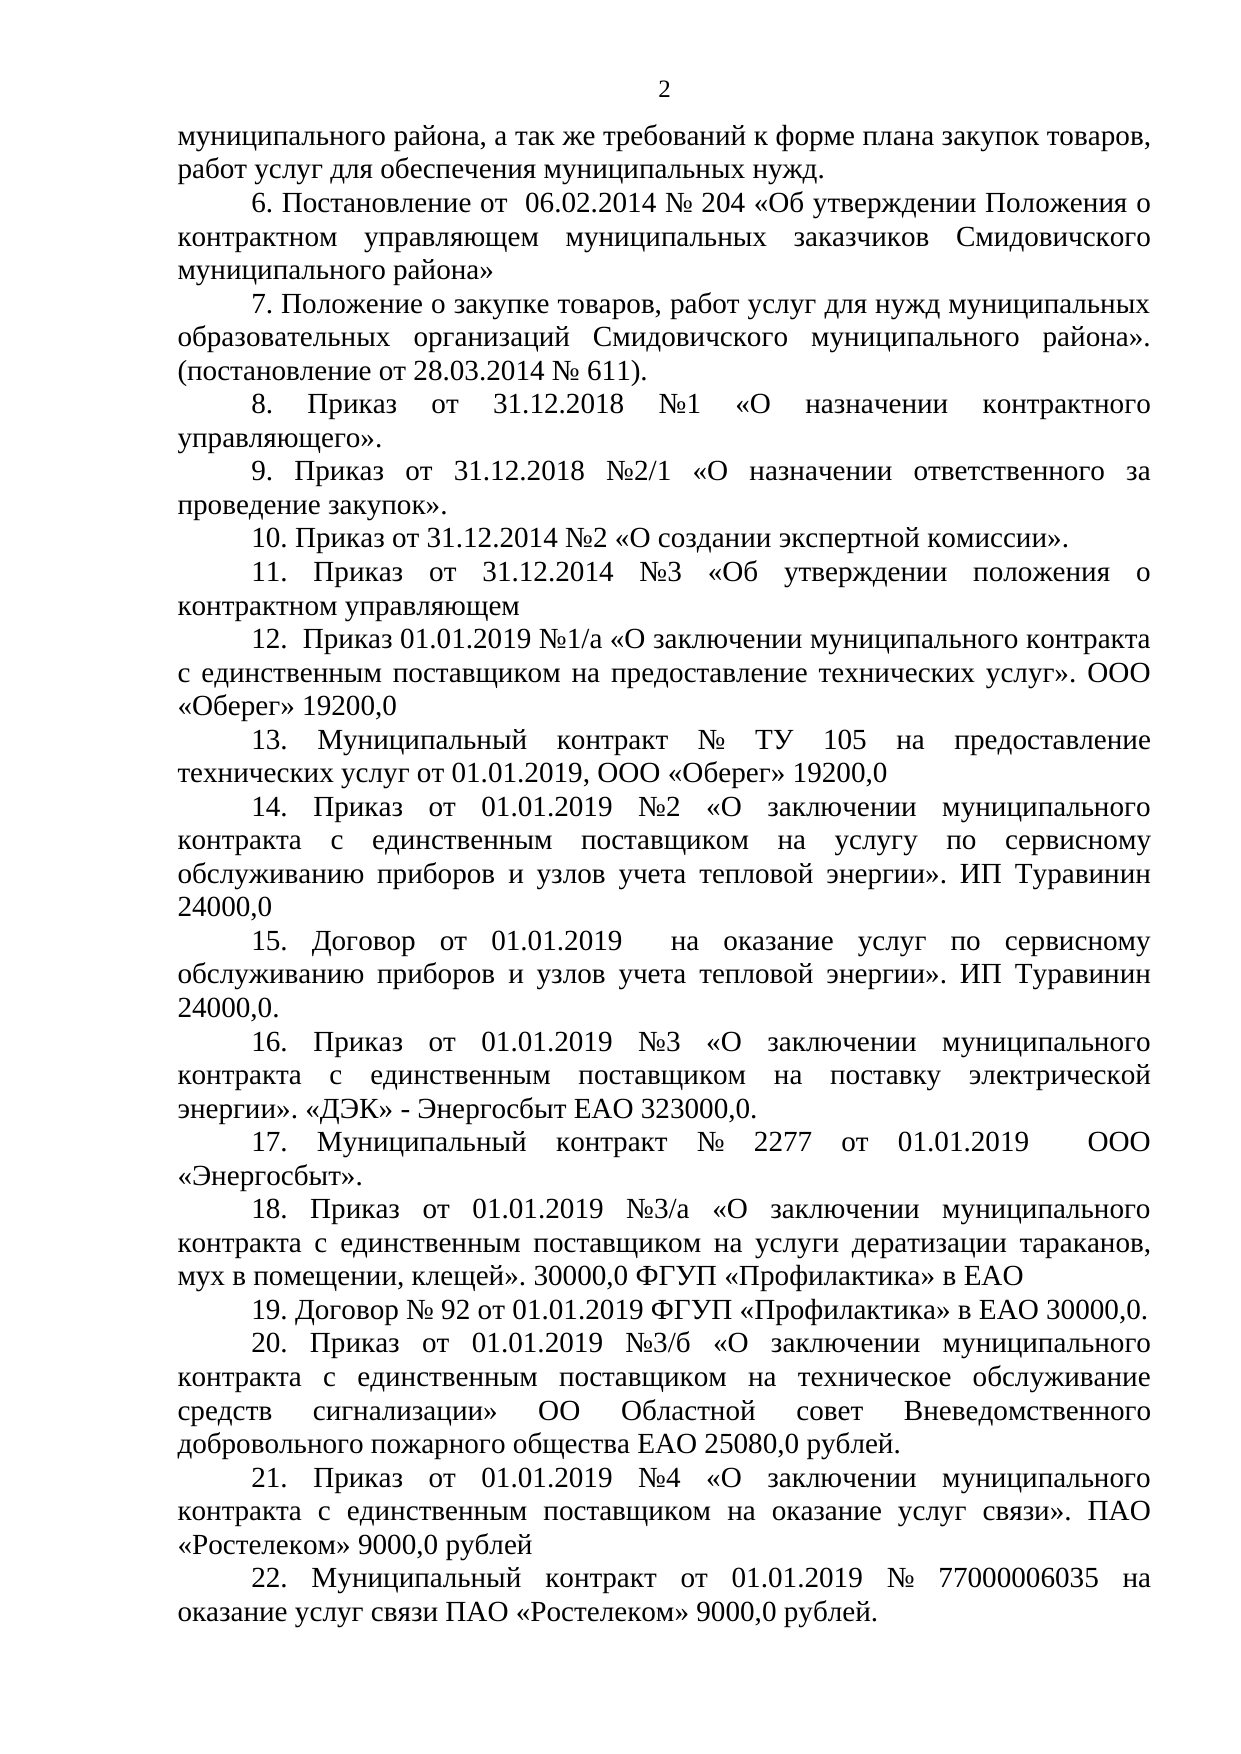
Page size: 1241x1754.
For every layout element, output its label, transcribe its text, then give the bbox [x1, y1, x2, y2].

text 22. Муниципальный контракт от 01.01.2019 № 77000006035 на оказание услуг связи ПАО «Ростелеком» 9000,0 рублей. [177, 1560, 1152, 1627]
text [177, 118, 1152, 185]
text 17. Муниципальный контракт № 2277 от 01.01.2019 ООО «Энергосбыт». [177, 1124, 1152, 1191]
text 18. Приказ от 01.01.2019 №3/а «О заключении муниципального контракта с единственным поставщиком на услуги дератизации тараканов, мух в помещении, клещей». 30000,0 ФГУП «Профилактика» в ЕАО [177, 1191, 1152, 1292]
text 11. Приказ от 31.12.2014 №3 «Об утверждении положения о контрактном управляющем [177, 554, 1152, 621]
text 21. Приказ от 01.01.2019 №4 «О заключении муниципального контракта с единственным поставщиком на оказание услуг связи». ПАО «Ростелеком» 9000,0 рублей [177, 1460, 1152, 1560]
text 12. Приказ 01.01.2019 №1/а «О заключении муниципального контракта с единственным поставщиком на предоставление технических услуг». ООО «Оберег» 19200,0 [177, 621, 1152, 722]
text 13. Муниципальный контракт № ТУ 105 на предоставление технических услуг от 01.01.2019, ООО «Оберег» 19200,0 [177, 722, 1152, 789]
text 10. Приказ от 31.12.2014 №2 «О создании экспертной комиссии». [177, 521, 1152, 554]
text 19. Договор № 92 от 01.01.2019 ФГУП «Профилактика» в ЕАО 30000,0. [177, 1292, 1152, 1326]
text 15. Договор от 01.01.2019 на оказание услуг по сервисному обслуживанию приборов и узлов учета тепловой энергии». ИП Туравинин 24000,0. [177, 923, 1152, 1024]
text 8. Приказ от 31.12.2018 №1 «О назначении контрактного управляющего». [177, 386, 1152, 453]
text 16. Приказ от 01.01.2019 №3 «О заключении муниципального контракта с единственным поставщиком на поставку электрической энергии». «ДЭК» - Энергосбыт ЕАО 323000,0. [177, 1024, 1152, 1124]
text 20. Приказ от 01.01.2019 №3/б «О заключении муниципального контракта с единственным поставщиком на техническое обслуживание средств сигнализации» ОО Областной совет Вневедомственного добровольного пожарного общества ЕАО 25080,0 рублей. [177, 1326, 1152, 1460]
text 14. Приказ от 01.01.2019 №2 «О заключении муниципального контракта с единственным поставщиком на услугу по сервисному обслуживанию приборов и узлов учета тепловой энергии». ИП Туравинин 24000,0 [177, 789, 1152, 923]
text 6. Постановление от 06.02.2014 № 204 «Об утверждении Положения о контрактном управляющем муниципальных заказчиков Смидовичского муниципального района» [177, 185, 1152, 286]
text 7. Положение о закупке товаров, работ услуг для нужд муниципальных образовательных организаций Смидовичского муниципального района». (постановление от 28.03.2014 № 611). [177, 286, 1152, 386]
text 9. Приказ от 31.12.2018 №2/1 «О назначении ответственного за проведение закупок». [177, 453, 1152, 521]
